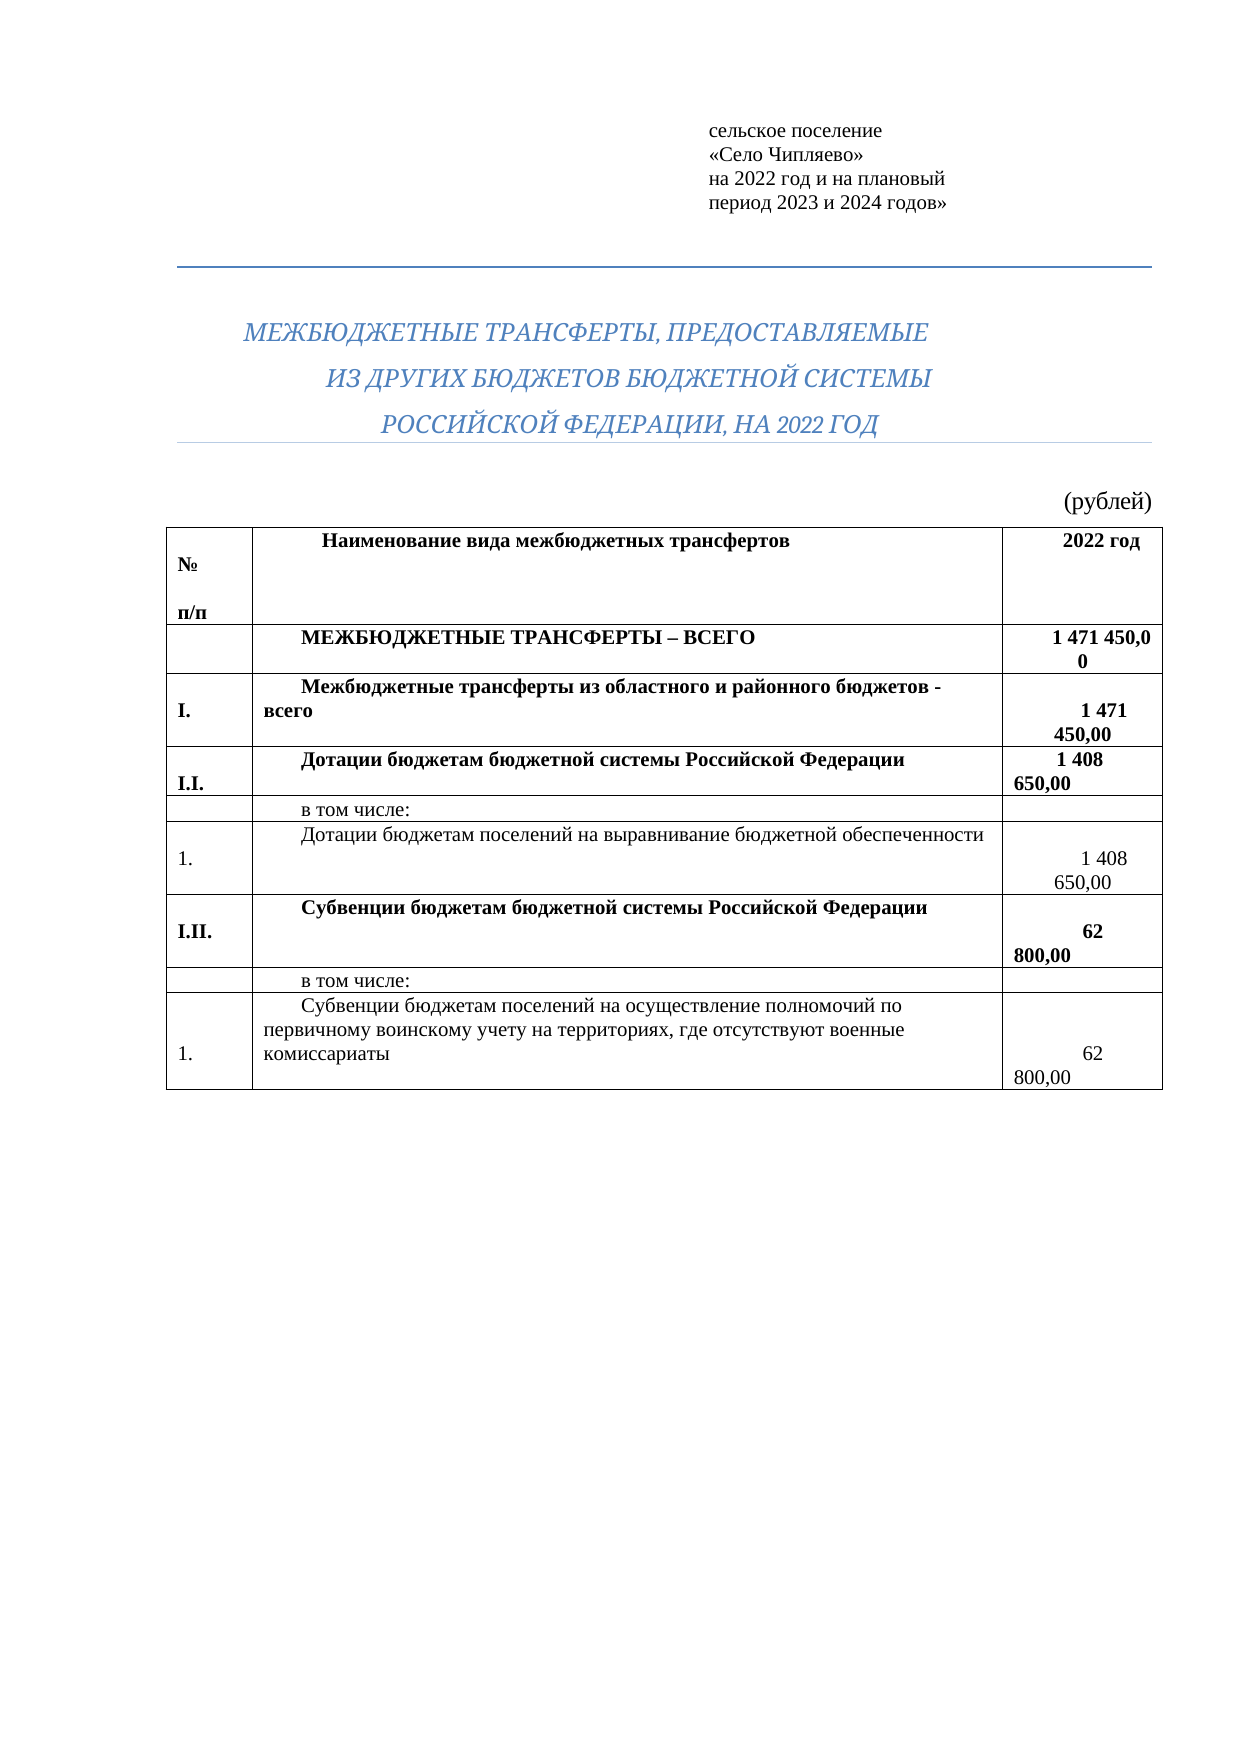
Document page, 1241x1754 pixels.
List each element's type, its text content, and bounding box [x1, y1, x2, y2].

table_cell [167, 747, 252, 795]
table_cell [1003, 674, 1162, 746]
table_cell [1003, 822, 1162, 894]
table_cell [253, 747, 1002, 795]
text (рублей) [177, 489, 1152, 514]
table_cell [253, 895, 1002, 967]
text сельское поселение [177, 118, 1152, 142]
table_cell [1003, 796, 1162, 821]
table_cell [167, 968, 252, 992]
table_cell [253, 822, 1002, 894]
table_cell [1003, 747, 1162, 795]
subtitle МЕЖБЮДЖЕТНЫЕ ТРАНСФЕРТЫ, ПРЕДОСТАВЛЯЕМЫЕ [177, 321, 1152, 346]
subtitle РОССИЙСКОЙ ФЕДЕРАЦИИ, НА 2022 ГОД [177, 413, 1152, 442]
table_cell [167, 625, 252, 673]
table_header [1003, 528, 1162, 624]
text период 2023 и 2024 годов» [177, 190, 1152, 214]
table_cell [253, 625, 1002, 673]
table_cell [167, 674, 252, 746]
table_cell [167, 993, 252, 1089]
text «Село Чипляево» [177, 142, 1152, 166]
text на 2022 год и на плановый [177, 166, 1152, 190]
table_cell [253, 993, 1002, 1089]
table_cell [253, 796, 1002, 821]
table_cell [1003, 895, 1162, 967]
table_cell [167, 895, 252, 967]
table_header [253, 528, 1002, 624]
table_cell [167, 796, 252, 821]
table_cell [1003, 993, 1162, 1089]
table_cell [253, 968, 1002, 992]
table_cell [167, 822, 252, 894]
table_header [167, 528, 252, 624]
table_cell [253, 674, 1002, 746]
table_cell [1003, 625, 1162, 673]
subtitle ИЗ ДРУГИХ БЮДЖЕТОВ БЮДЖЕТНОЙ СИСТЕМЫ [177, 367, 1152, 392]
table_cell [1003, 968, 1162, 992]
